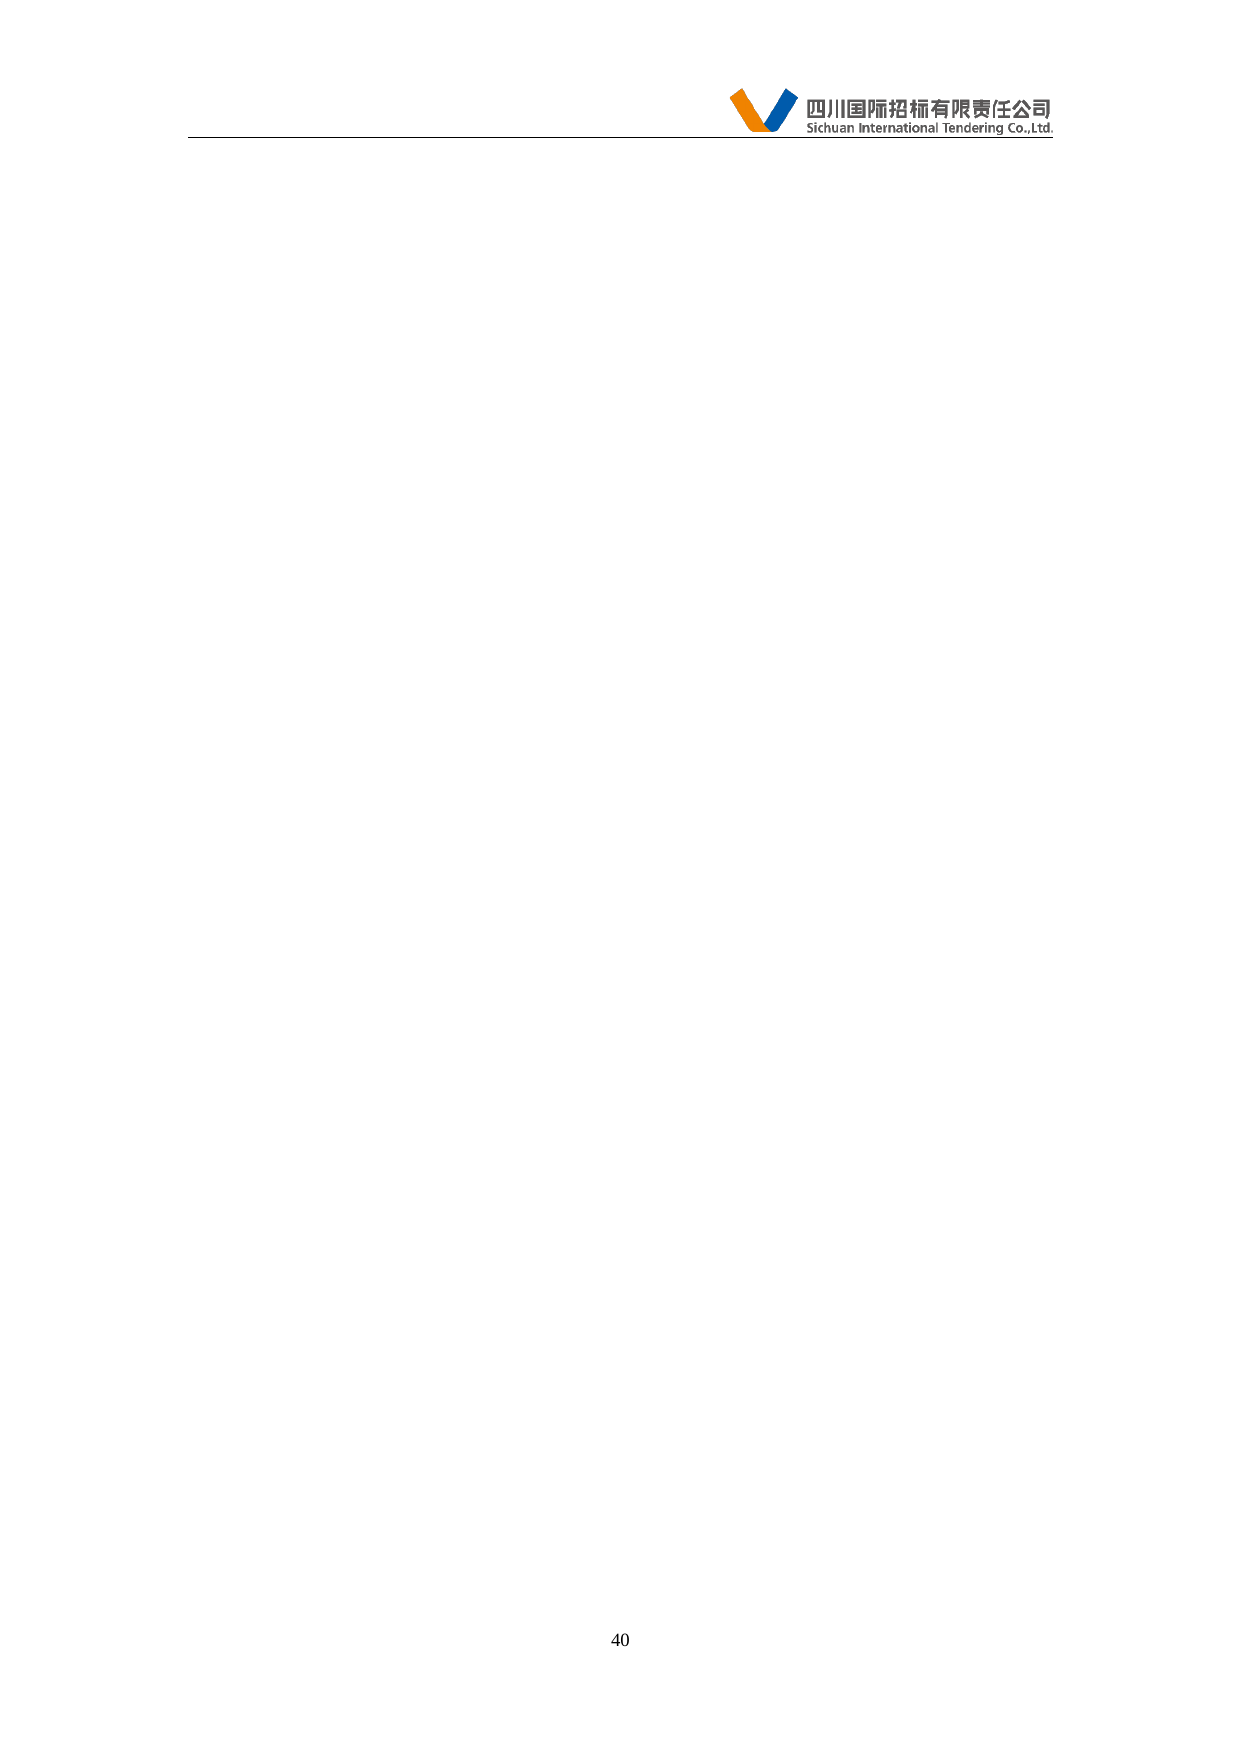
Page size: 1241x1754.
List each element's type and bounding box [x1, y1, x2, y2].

picture [729, 88, 1053, 135]
